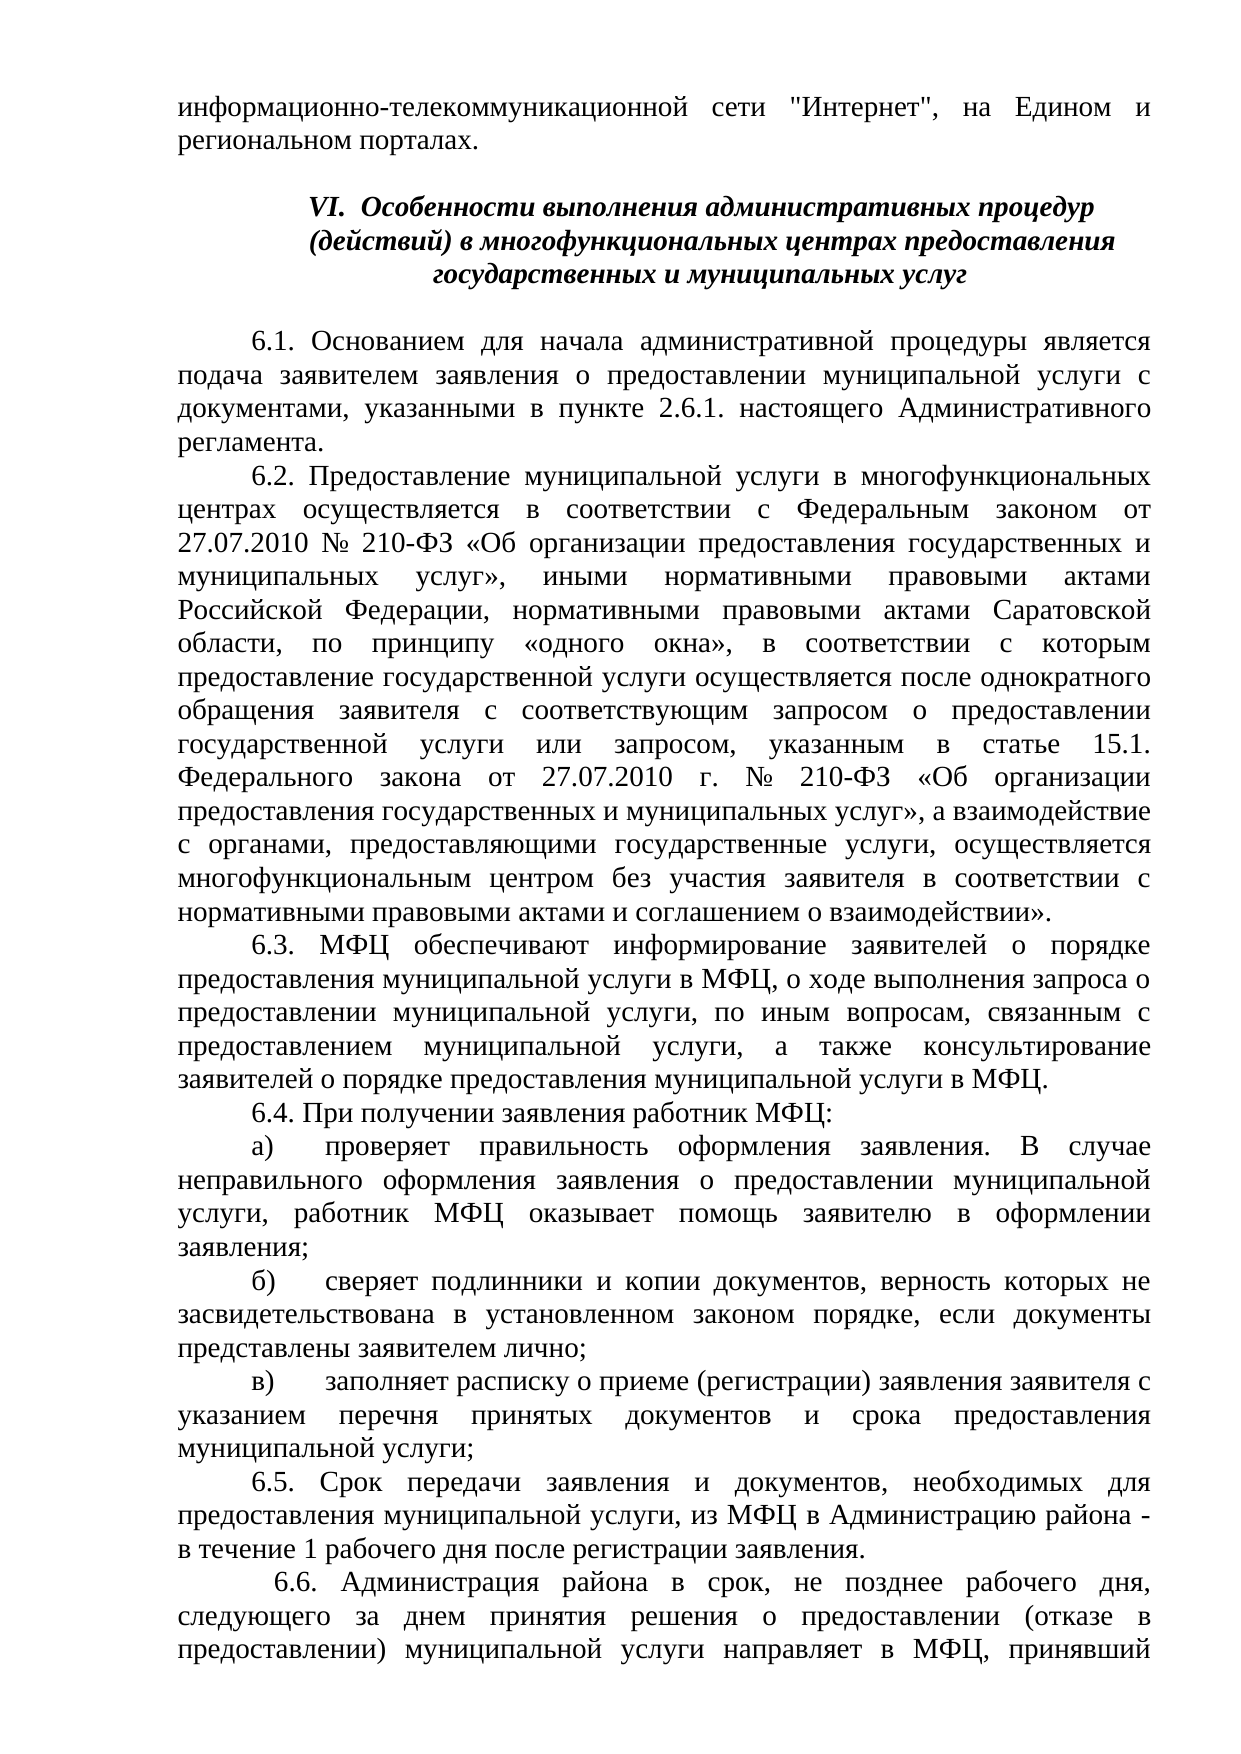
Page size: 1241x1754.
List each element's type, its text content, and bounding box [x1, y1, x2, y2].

text в) заполняет расписку о приеме (регистрации) заявления заявителя с указанием перечня принятых документов и срока предоставления муниципальной услуги; [177, 1363, 1152, 1464]
text б) сверяет подлинники и копии документов, верность которых не засвидетельствована в установленном законом порядке, если документы представлены заявителем лично; [177, 1263, 1152, 1363]
text 6.1. Основанием для начала административной процедуры является подача заявителем заявления о предоставлении муниципальной услуги с документами, указанными в пункте 2.6.1. настоящего Административного регламента. [177, 323, 1152, 458]
text 6.5. Срок передачи заявления и документов, необходимых для предоставления муниципальной услуги, из МФЦ в Администрацию района - в течение 1 рабочего дня после регистрации заявления. [177, 1464, 1152, 1564]
text 6.3. МФЦ обеспечивают информирование заявителей о порядке предоставления муниципальной услуги в МФЦ, о ходе выполнения запроса о предоставлении муниципальной услуги, по иным вопросам, связанным с предоставлением муниципальной услуги, а также консультирование заявителей о порядке предоставления муниципальной услуги в МФЦ. [177, 927, 1152, 1095]
text 6.4. При получении заявления работник МФЦ: [177, 1095, 1152, 1128]
text государственных и муниципальных услуг [177, 256, 1152, 290]
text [177, 1564, 1152, 1665]
text 6.2. Предоставление муниципальной услуги в многофункциональных центрах осуществляется в соответствии с Федеральным законом от 27.07.2010 № 210-ФЗ «Об организации предоставления государственных и муниципальных услуг», иными нормативными правовыми актами Российской Федерации, нормативными правовыми актами Саратовской области, по принципу «одного окна», в соответствии с которым предоставление государственной услуги осуществляется после однократного обращения заявителя с соответствующим запросом о предоставлении государственной услуги или запросом, указанным в статье 15.1. Федерального закона от 27.07.2010 г. № 210-ФЗ «Об организации предоставления государственных и муниципальных услуг», а взаимодействие с органами, предоставляющими государственные услуги, осуществляется многофункциональным центром без участия заявителя в соответствии с нормативными правовыми актами и соглашением о взаимодействии». [177, 458, 1152, 927]
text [177, 89, 1152, 156]
text а) проверяет правильность оформления заявления. В случае неправильного оформления заявления о предоставлении муниципальной услуги, работник МФЦ оказывает помощь заявителю в оформлении заявления; [177, 1128, 1152, 1263]
text VI. Особенности выполнения административных процедур [177, 189, 1152, 223]
text (действий) в многофункциональных центрах предоставления [177, 223, 1152, 256]
